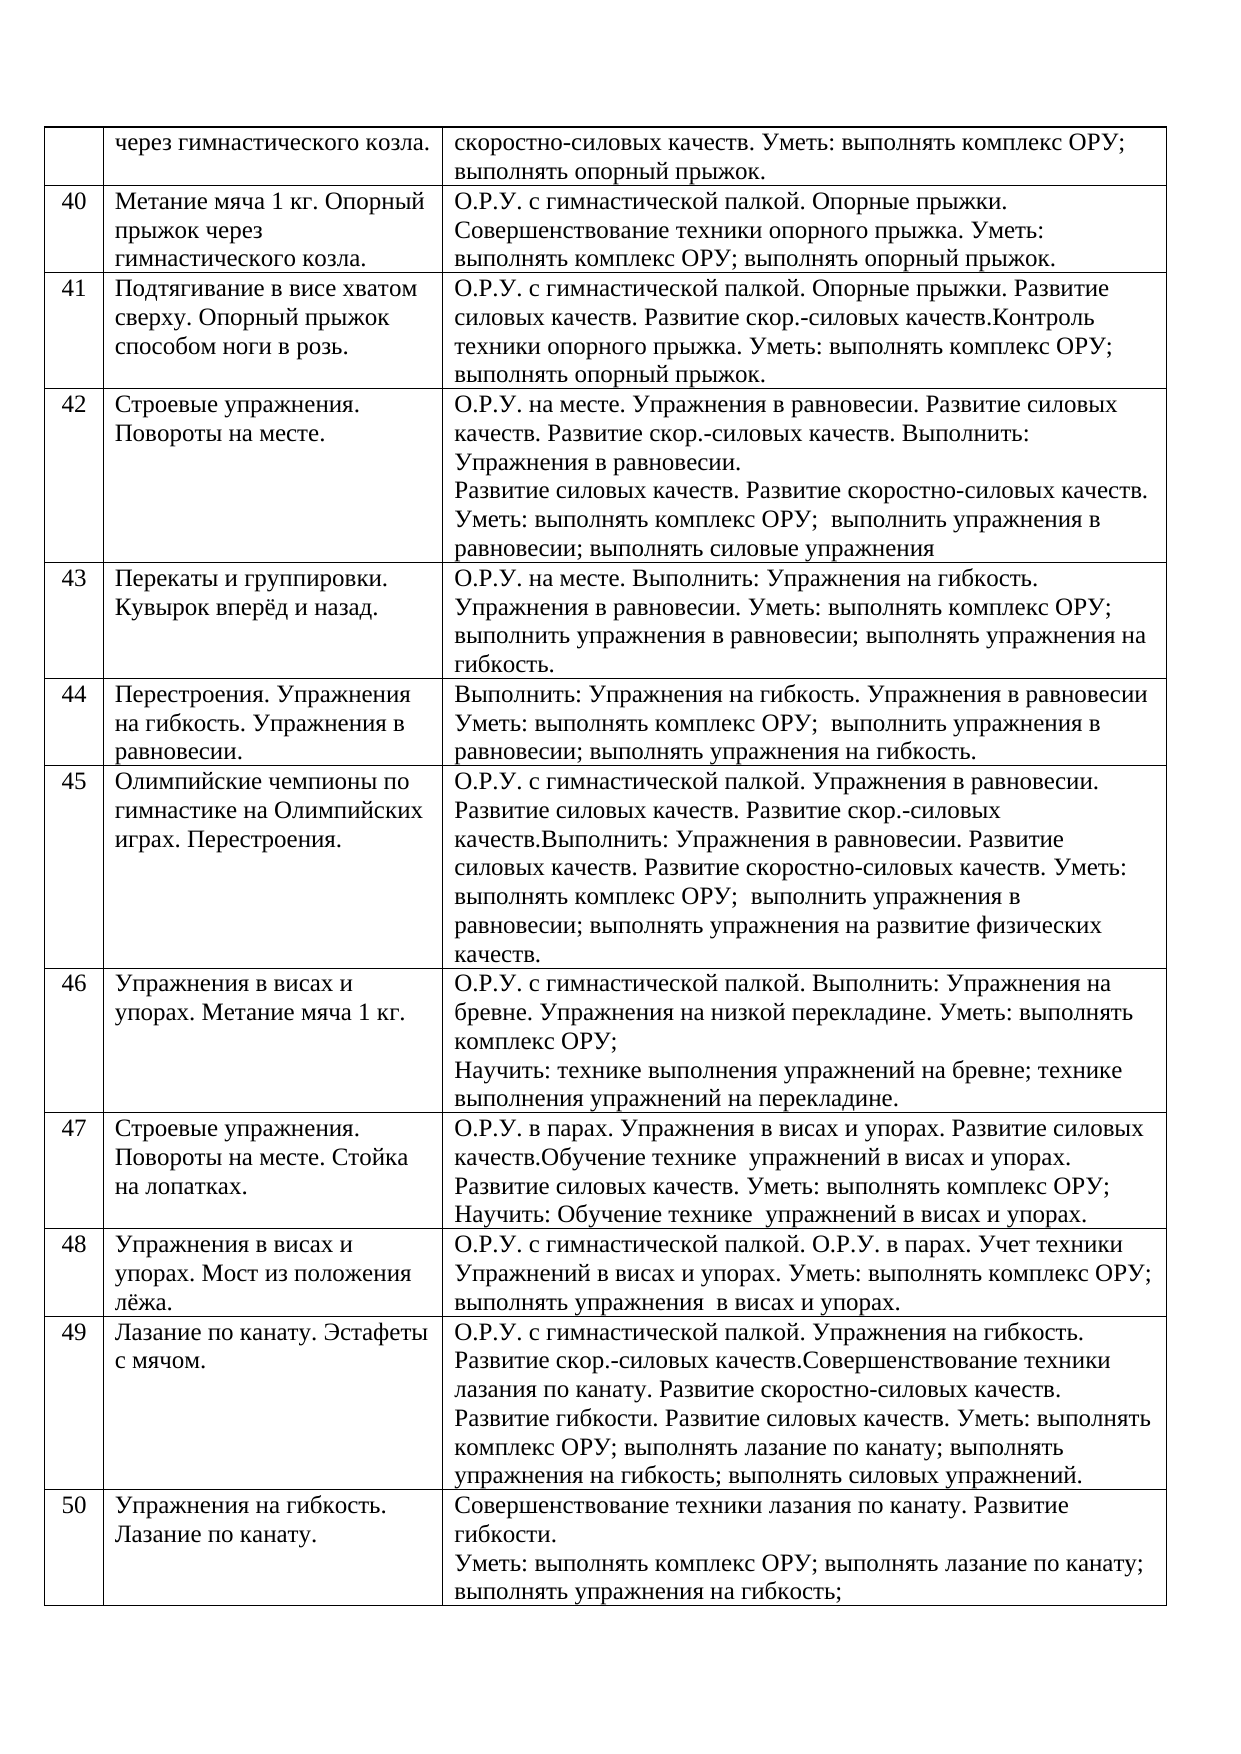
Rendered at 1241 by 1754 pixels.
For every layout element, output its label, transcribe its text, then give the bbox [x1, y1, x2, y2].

table_cell Перекаты и группировки. Кувырок вперёд и назад. [104, 563, 442, 678]
table_cell Перестроения. Упражнения на гибкость. Упражнения в равновесии. [104, 679, 442, 765]
table_cell 43 [45, 563, 103, 678]
table_cell 41 [45, 273, 103, 388]
table_cell 42 [45, 389, 103, 562]
table_cell О.Р.У. с гимнастической палкой. Упражнения в равновесии. Развитие силовых качеств. Развитие скор.-силовых качеств.Выполнить: Упражнения в равновесии. Развитие силовых качеств. Развитие скоростно-силовых качеств. Уметь: выполнять комплекс ОРУ; выполнить упражнения в равновесии; выполнять упражнения на развитие физических качеств. [443, 766, 1166, 967]
table_cell Совершенствование техники лазания по канату. Развитие гибкости. Уметь: выполнять комплекс ОРУ; выполнять лазание по канату; выполнять упражнения на гибкость; [443, 1490, 1166, 1605]
table_cell О.Р.У. с гимнастической палкой. О.Р.У. в парах. Учет техники Упражнений в висах и упорах. Уметь: выполнять комплекс ОРУ; выполнять упражнения в висах и упорах. [443, 1229, 1166, 1316]
table_cell 44 [45, 679, 103, 765]
table_cell 47 [45, 1113, 103, 1228]
table_cell 49 [45, 1317, 103, 1489]
table_cell Выполнить: Упражнения на гибкость. Упражнения в равновесии Уметь: выполнять комплекс ОРУ; выполнить упражнения в равновесии; выполнять упражнения на гибкость. [443, 679, 1166, 765]
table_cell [443, 128, 1166, 185]
table_cell О.Р.У. с гимнастической палкой. Опорные прыжки. Совершенствование техники опорного прыжка. Уметь: выполнять комплекс ОРУ; выполнять опорный прыжок. [443, 186, 1166, 272]
table_cell Упражнения в висах и упорах. Мост из положения лёжа. [104, 1229, 442, 1316]
table_cell Строевые упражнения. Повороты на месте. [104, 389, 442, 562]
table_cell Упражнения на гибкость. Лазание по канату. [104, 1490, 442, 1605]
table_cell О.Р.У. на месте. Упражнения в равновесии. Развитие силовых качеств. Развитие скор.-силовых качеств. Выполнить: Упражнения в равновесии. Развитие силовых качеств. Развитие скоростно-силовых качеств. Уметь: выполнять комплекс ОРУ; выполнить упражнения в равновесии; выполнять силовые упражнения [443, 389, 1166, 562]
table_cell Олимпийские чемпионы по гимнастике на Олимпийских играх. Перестроения. [104, 766, 442, 967]
table_cell Лазание по канату. Эстафеты с мячом. [104, 1317, 442, 1489]
table_cell 39 [45, 128, 103, 185]
table_cell Метание мяча 1 кг. Опорный прыжок через гимнастического козла. [104, 186, 442, 272]
table_cell Строевые упражнения. Повороты на месте. Стойка на лопатках. [104, 1113, 442, 1228]
table_cell 46 [45, 969, 103, 1112]
table_cell О.Р.У. на месте. Выполнить: Упражнения на гибкость. Упражнения в равновесии. Уметь: выполнять комплекс ОРУ; выполнить упражнения в равновесии; выполнять упражнения на гибкость. [443, 563, 1166, 678]
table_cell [104, 128, 442, 185]
table_cell О.Р.У. с гимнастической палкой. Выполнить: Упражнения на бревне. Упражнения на низкой перекладине. Уметь: выполнять комплекс ОРУ; Научить: технике выполнения упражнений на бревне; технике выполнения упражнений на перекладине. [443, 969, 1166, 1112]
table_cell О.Р.У. в парах. Упражнения в висах и упорах. Развитие силовых качеств.Обучение технике упражнений в висах и упорах. Развитие силовых качеств. Уметь: выполнять комплекс ОРУ; Научить: Обучение технике упражнений в висах и упорах. [443, 1113, 1166, 1228]
table_cell 40 [45, 186, 103, 272]
table_cell 48 [45, 1229, 103, 1316]
table_cell Подтягивание в висе хватом сверху. Опорный прыжок способом ноги в розь. [104, 273, 442, 388]
table_cell 45 [45, 766, 103, 967]
table_cell 50 [45, 1490, 103, 1605]
table_cell Упражнения в висах и упорах. Метание мяча 1 кг. [104, 969, 442, 1112]
table_cell О.Р.У. с гимнастической палкой. Упражнения на гибкость. Развитие скор.-силовых качеств.Совершенствование техники лазания по канату. Развитие скоростно-силовых качеств. Развитие гибкости. Развитие силовых качеств. Уметь: выполнять комплекс ОРУ; выполнять лазание по канату; выполнять упражнения на гибкость; выполнять силовых упражнений. [443, 1317, 1166, 1489]
table_cell О.Р.У. с гимнастической палкой. Опорные прыжки. Развитие силовых качеств. Развитие скор.-силовых качеств.Контроль техники опорного прыжка. Уметь: выполнять комплекс ОРУ; выполнять опорный прыжок. [443, 273, 1166, 388]
